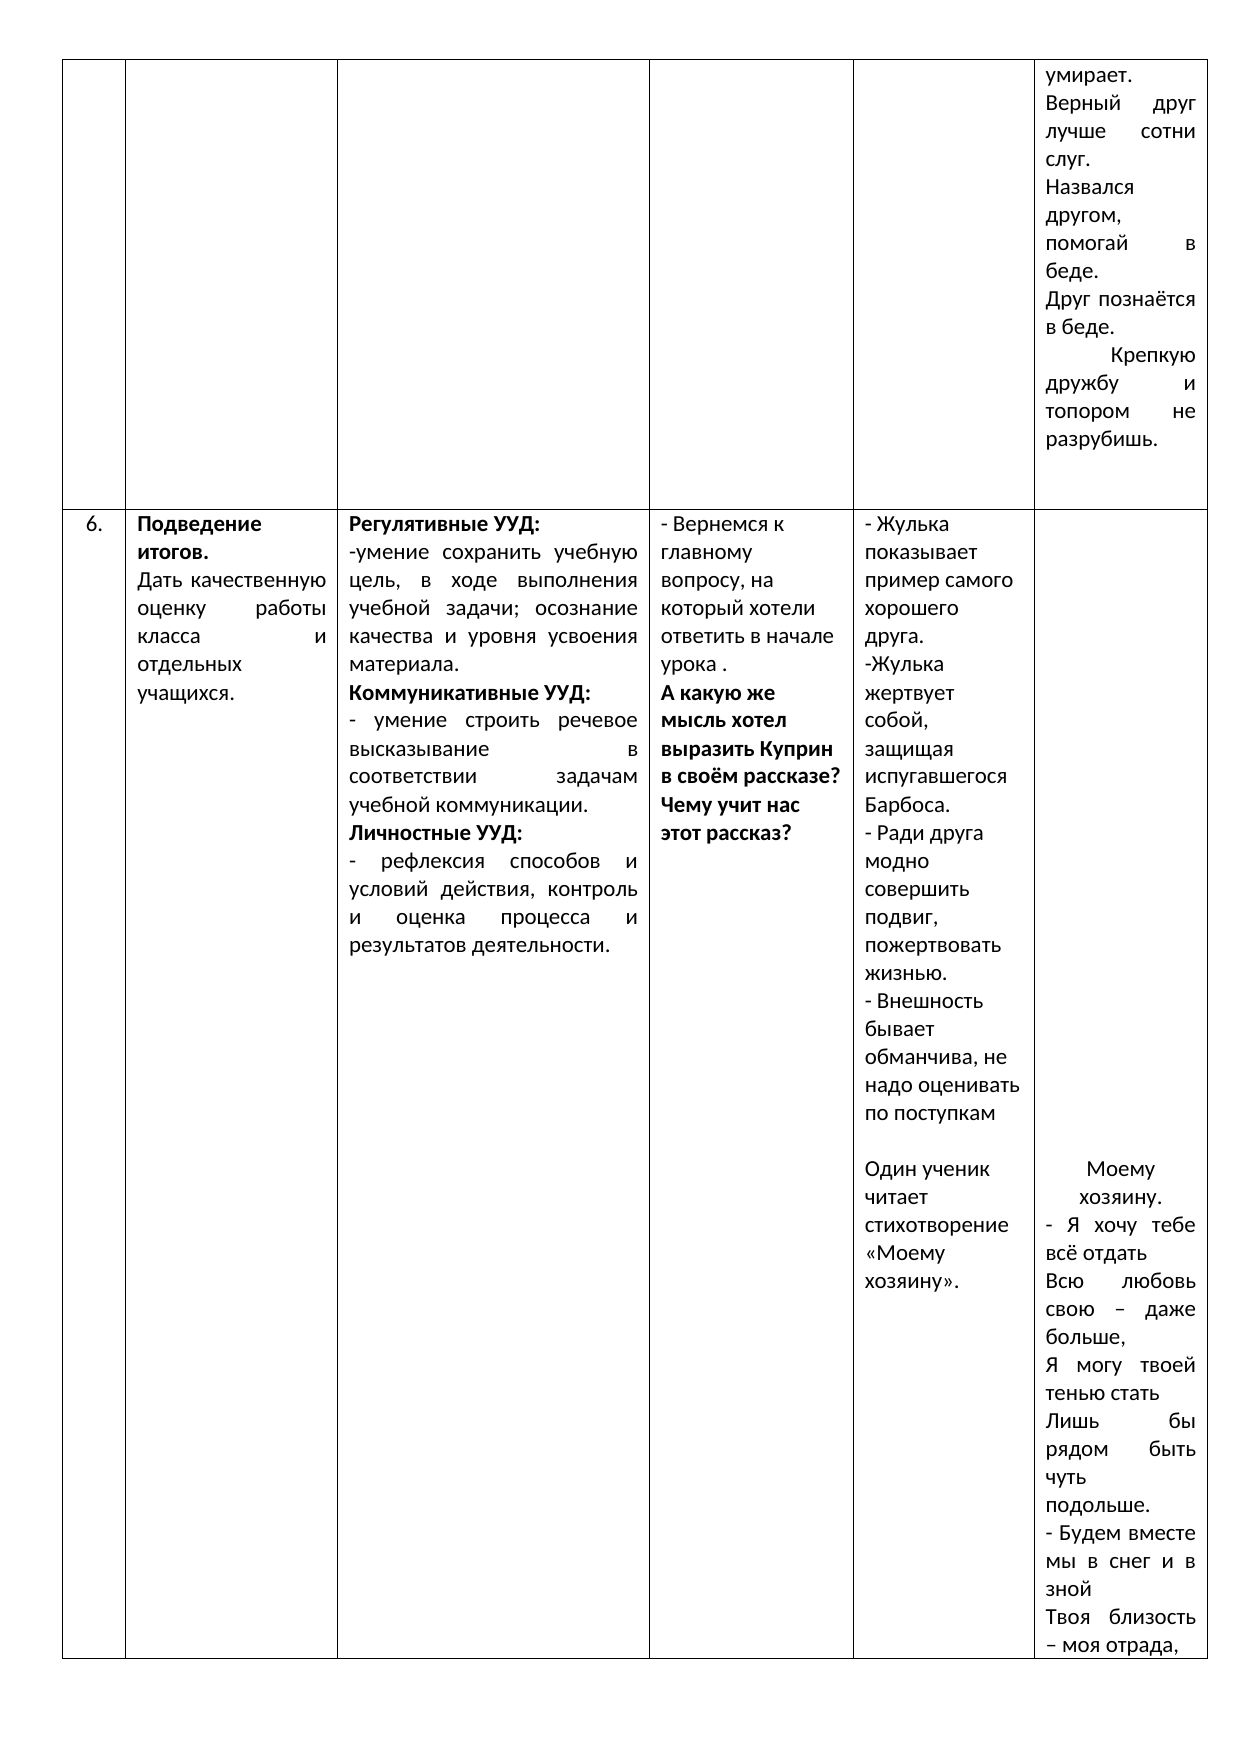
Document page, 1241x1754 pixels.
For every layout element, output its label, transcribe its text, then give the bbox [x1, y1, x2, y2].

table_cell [854, 60, 1034, 508]
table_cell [126, 60, 337, 508]
table_cell 5. [63, 60, 125, 508]
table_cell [854, 510, 1034, 1658]
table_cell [1035, 60, 1207, 508]
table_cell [126, 510, 337, 1658]
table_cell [338, 510, 649, 1658]
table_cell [650, 60, 853, 508]
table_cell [338, 60, 649, 508]
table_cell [650, 510, 853, 1658]
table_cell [1035, 510, 1207, 1658]
table_cell 6. [63, 510, 125, 1658]
